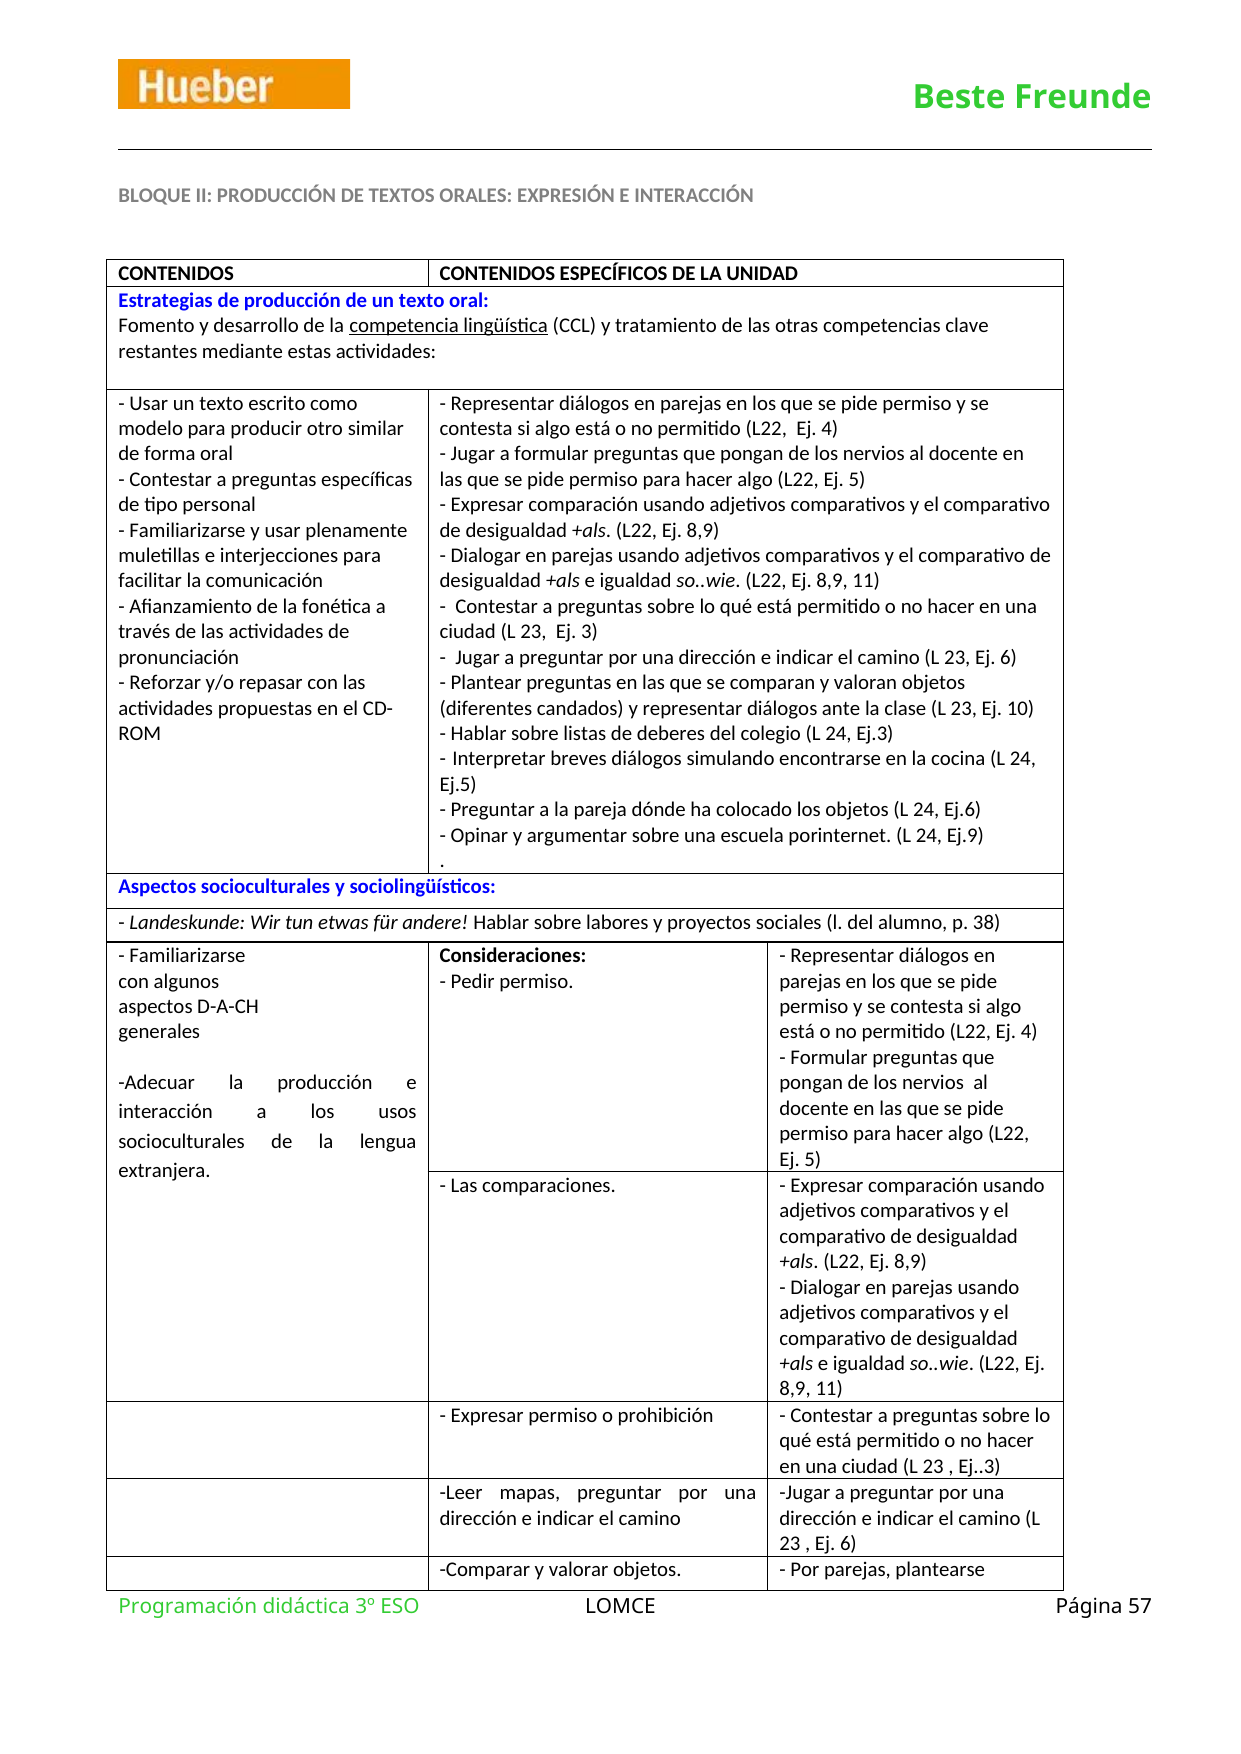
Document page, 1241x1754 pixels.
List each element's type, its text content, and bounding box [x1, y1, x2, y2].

table_cell - Usar un texto escrito como modelo para producir otro similar de forma oral - Contestar a preguntas específicas de tipo personal - Familiarizarse y usar plenamente muletillas e interjecciones para facilitar la comunicación - Afianzamiento de la fonética a través de las actividades de pronunciación - Reforzar y/o repasar con las actividades propuestas en el CD-ROM [107, 390, 428, 873]
table_cell - Landeskunde: Wir tun etwas für andere! Hablar sobre labores y proyectos sociales (l. del alumno, p. 38) [107, 909, 1063, 941]
table_cell - Expresar permiso o prohibición [429, 1402, 767, 1478]
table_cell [429, 1557, 767, 1590]
table_cell - Representar diálogos en parejas en los que se pide permiso y se contesta si algo está o no permitido (L22, Ej. 4) - Formular preguntas que pongan de los nervios al docente en las que se pide permiso para hacer algo (L22, Ej. 5) [768, 943, 1063, 1171]
table_cell -Jugar a preguntar por una dirección e indicar el camino (L 23 , Ej. 6) [768, 1479, 1063, 1556]
table_cell -Leer mapas, preguntar por una dirección e indicar el camino [429, 1479, 767, 1556]
table_cell - Familiarizarse con algunos aspectos D-A-CH generales -Adecuar la producción e interacción a los usos socioculturales de la lengua extranjera. [107, 943, 428, 1401]
table_cell [107, 1557, 428, 1590]
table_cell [768, 1557, 1063, 1590]
table_cell - Representar diálogos en parejas en los que se pide permiso y se contesta si algo está o no permitido (L22, Ej. 4) - Jugar a formular preguntas que pongan de los nervios al docente en las que se pide permiso para hacer algo (L22, Ej. 5) - Expresar comparación usando adjetivos comparativos y el comparativo de desigualdad +als. (L22, Ej. 8,9) - Dialogar en parejas usando adjetivos comparativos y el comparativo de desigualdad +als e igualdad so..wie. (L22, Ej. 8,9, 11) - Contestar a preguntas sobre lo qué está permitido o no hacer en una ciudad (L 23, Ej. 3) - Jugar a preguntar por una dirección e indicar el camino (L 23, Ej. 6) - Plantear preguntas en las que se comparan y valoran objetos (diferentes candados) y representar diálogos ante la clase (L 23, Ej. 10) - Hablar sobre listas de deberes del colegio (L 24, Ej.3) - Interpretar breves diálogos simulando encontrarse en la cocina (L 24, Ej.5) - Preguntar a la pareja dónde ha colocado los objetos (L 24, Ej.6) - Opinar y argumentar sobre una escuela porinternet. (L 24, Ej.9) . [429, 390, 1063, 873]
table_cell - Expresar comparación usando adjetivos comparativos y el comparativo de desigualdad +als. (L22, Ej. 8,9) - Dialogar en parejas usando adjetivos comparativos y el comparativo de desigualdad +als e igualdad so..wie. (L22, Ej. 8,9, 11) [768, 1172, 1063, 1401]
table_cell Aspectos socioculturales y sociolingüísticos: [107, 874, 1063, 908]
table_header CONTENIDOS ESPECÍFICOS DE LA UNIDAD [429, 260, 1063, 286]
text BLOQUE II: PRODUCCIÓN DE TEXTOS ORALES: EXPRESIÓN E INTERACCIÓN [118, 183, 1152, 208]
table_cell [107, 1402, 428, 1478]
table_cell Estrategias de producción de un texto oral: Fomento y desarrollo de la competencia lingüística (CCL) y tratamiento de las otras competencias clave restantes mediante estas actividades: [107, 287, 1063, 389]
table_cell - Contestar a preguntas sobre lo qué está permitido o no hacer en una ciudad (L 23 , Ej..3) [768, 1402, 1063, 1478]
table_cell [107, 1479, 428, 1556]
picture [118, 59, 351, 109]
table_cell - Las comparaciones. [429, 1172, 767, 1401]
table_cell Consideraciones: - Pedir permiso. [429, 943, 767, 1171]
table_header CONTENIDOS [107, 260, 428, 286]
